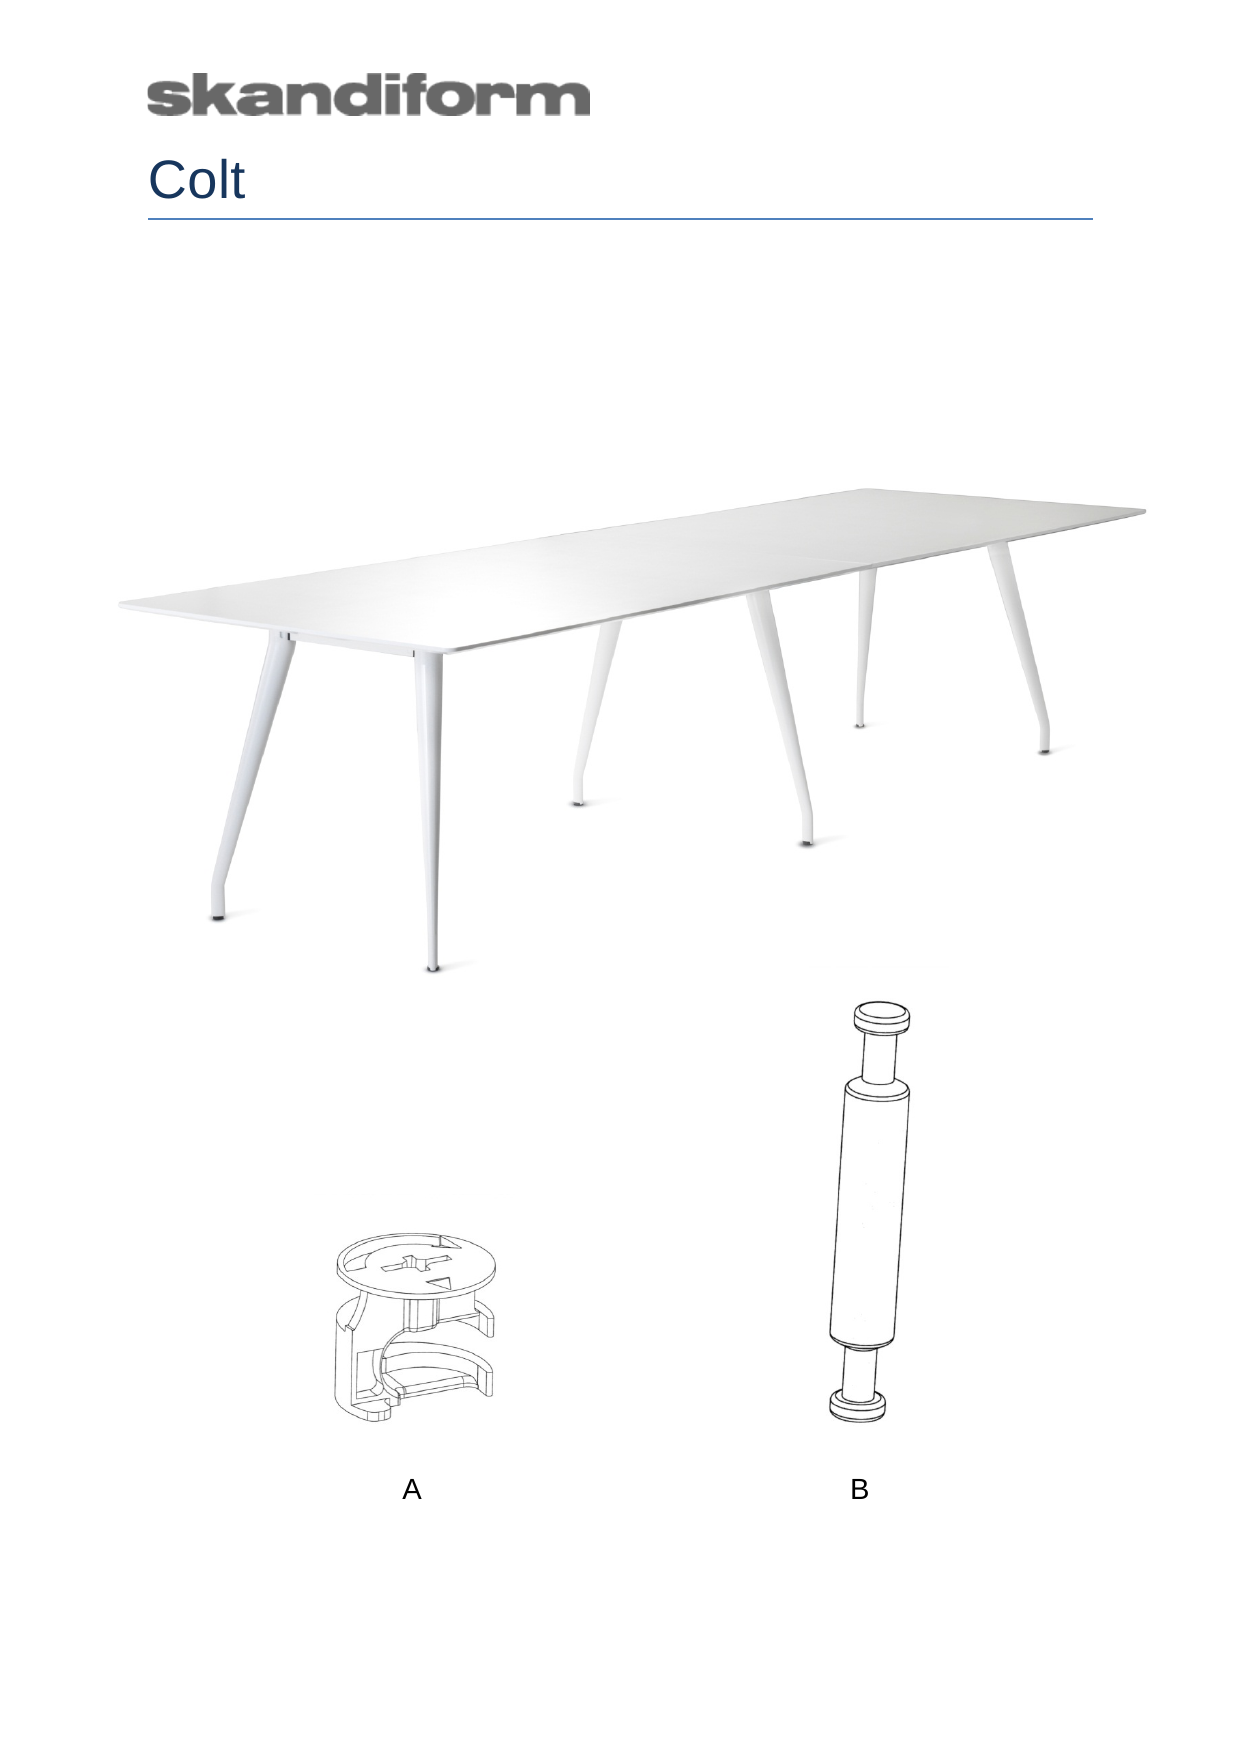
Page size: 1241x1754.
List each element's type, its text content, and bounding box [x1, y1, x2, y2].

picture [314, 1194, 515, 1453]
picture [147, 73, 590, 116]
title Colt [148, 148, 1093, 218]
picture [73, 422, 1183, 1489]
